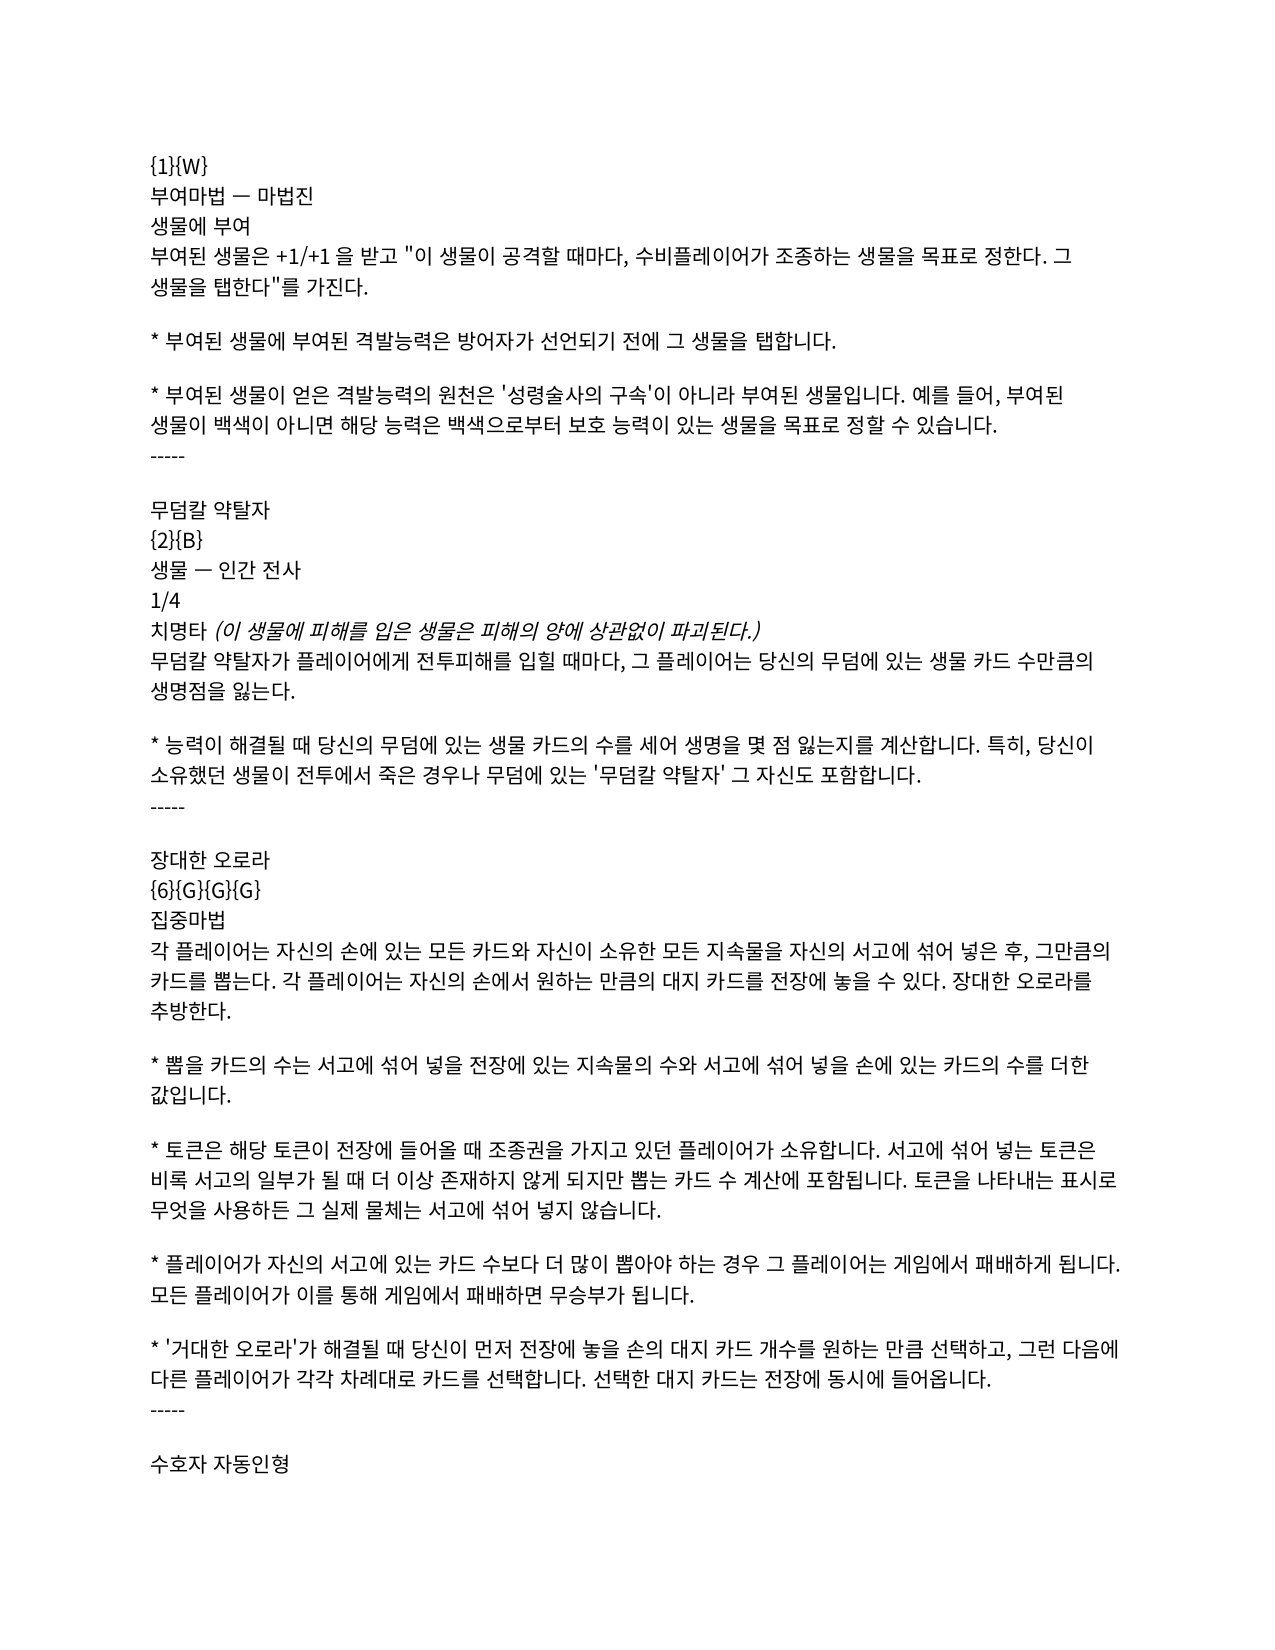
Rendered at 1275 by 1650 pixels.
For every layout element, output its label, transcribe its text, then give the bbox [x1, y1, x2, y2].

text {6}{G}{G}{G} [150, 874, 1125, 905]
text 생물에 부여 [150, 210, 1125, 241]
text ----- [150, 440, 1125, 470]
text 1/4 [150, 585, 1125, 615]
text * 부여된 생물이 얻은 격발능력의 원천은 '성령술사의 구속'이 아니라 부여된 생물입니다. 예를 들어, 부여된 생물이 백색이 아니면 해당 능력은 백색으로부터 보호 능력이 있는 생물을 목표로 정할 수 있습니다. [150, 379, 1125, 440]
text * '거대한 오로라'가 해결될 때 당신이 먼저 전장에 놓을 손의 대지 카드 개수를 원하는 만큼 선택하고, 그런 다음에 다른 플레이어가 각각 차례대로 카드를 선택합니다. 선택한 대지 카드는 전장에 동시에 들어옵니다. [150, 1333, 1125, 1394]
text 장대한 오로라 [150, 844, 1125, 874]
text ----- [150, 1394, 1125, 1424]
text 부여된 생물은 +1/+1을 받고 "이 생물이 공격할 때마다, 수비플레이어가 조종하는 생물을 목표로 정한다. 그 생물을 탭한다"를 가진다. [150, 241, 1125, 301]
text * 능력이 해결될 때 당신의 무덤에 있는 생물 카드의 수를 세어 생명을 몇 점 잃는지를 계산합니다. 특히, 당신이 소유했던 생물이 전투에서 죽은 경우나 무덤에 있는 '무덤칼 약탈자' 그 자신도 포함합니다. [150, 729, 1125, 790]
text 수호자 자동인형 [150, 1448, 1125, 1478]
text 집중마법 [150, 905, 1125, 935]
text * 뽑을 카드의 수는 서고에 섞어 넣을 전장에 있는 지속물의 수와 서고에 섞어 넣을 손에 있는 카드의 수를 더한 값입니다. [150, 1049, 1125, 1110]
text 치명타 (이 생물에 피해를 입은 생물은 피해의 양에 상관없이 파괴된다.) [150, 615, 1125, 645]
text * 플레이어가 자신의 서고에 있는 카드 수보다 더 많이 뽑아야 하는 경우 그 플레이어는 게임에서 패배하게 됩니다. 모든 플레이어가 이를 통해 게임에서 패배하면 무승부가 됩니다. [150, 1249, 1125, 1309]
text {1}{W} [150, 150, 1125, 180]
text 무덤칼 약탈자가 플레이어에게 전투피해를 입힐 때마다, 그 플레이어는 당신의 무덤에 있는 생물 카드 수만큼의 생명점을 잃는다. [150, 645, 1125, 706]
text * 부여된 생물에 부여된 격발능력은 방어자가 선언되기 전에 그 생물을 탭합니다. [150, 325, 1125, 355]
text 무덤칼 약탈자 [150, 494, 1125, 524]
text * 토큰은 해당 토큰이 전장에 들어올 때 조종권을 가지고 있던 플레이어가 소유합니다. 서고에 섞어 넣는 토큰은 비록 서고의 일부가 될 때 더 이상 존재하지 않게 되지만 뽑는 카드 수 계산에 포함됩니다. 토큰을 나타내는 표시로 무엇을 사용하든 그 실제 물체는 서고에 섞어 넣지 않습니다. [150, 1134, 1125, 1225]
text ----- [150, 790, 1125, 820]
text 각 플레이어는 자신의 손에 있는 모든 카드와 자신이 소유한 모든 지속물을 자신의 서고에 섞어 넣은 후, 그만큼의 카드를 뽑는다. 각 플레이어는 자신의 손에서 원하는 만큼의 대지 카드를 전장에 놓을 수 있다. 장대한 오로라를 추방한다. [150, 935, 1125, 1026]
text 생물 — 인간 전사 [150, 554, 1125, 585]
text {2}{B} [150, 524, 1125, 554]
text 부여마법 — 마법진 [150, 180, 1125, 210]
